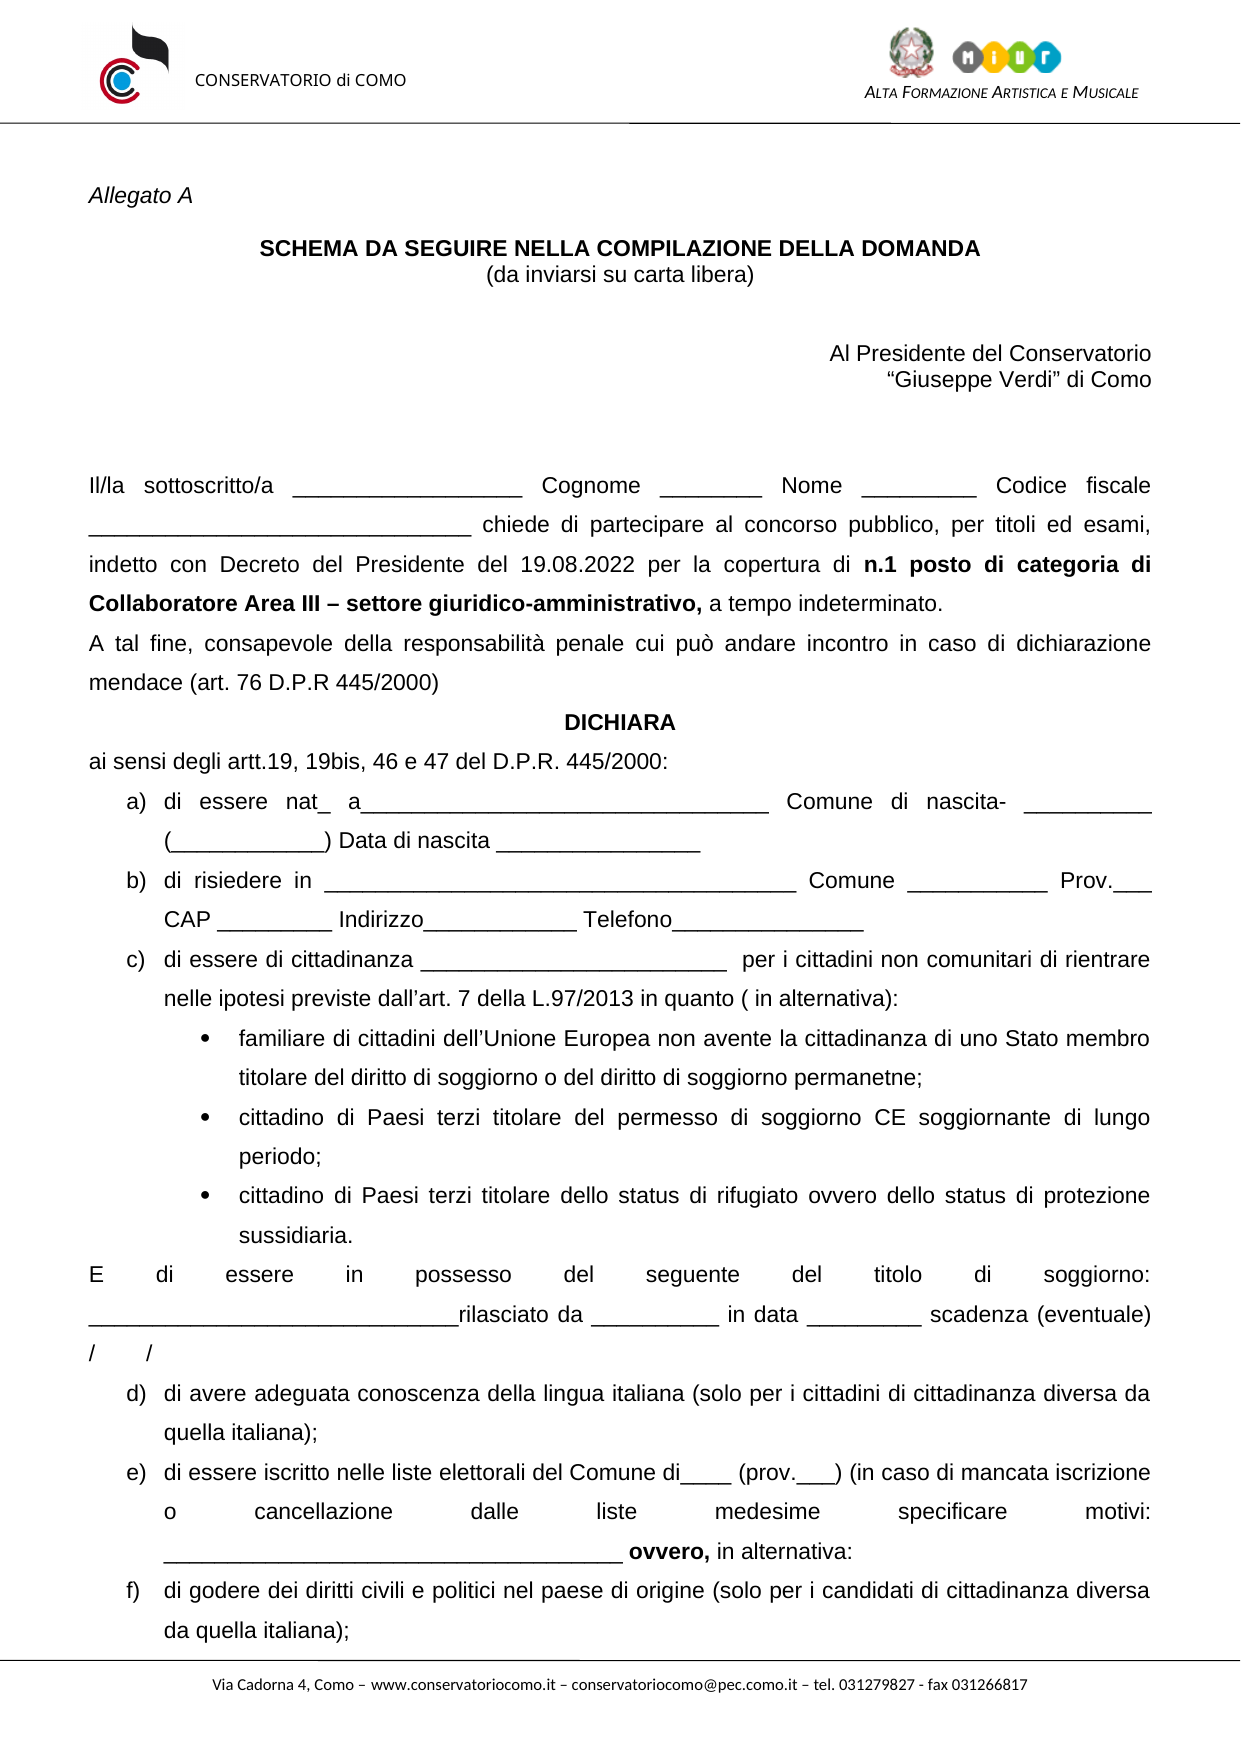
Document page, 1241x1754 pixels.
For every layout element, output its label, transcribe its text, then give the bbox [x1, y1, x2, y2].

list di avere adeguata conoscenza della lingua italiana (solo per i cittadini di cittadinanza diversa da quella italiana); [126, 1380, 1152, 1446]
text (da inviarsi su carta libera) [89, 261, 1152, 287]
text Allegato A [89, 182, 1152, 208]
list di essere iscritto nelle liste elettorali del Comune di____ (prov.___) (in caso di mancata iscrizione o cancellazione dalle liste medesime specificare motivi: ____________________________________ ovvero, in alternativa: [126, 1459, 1152, 1564]
text A tal fine, consapevole della responsabilità penale cui può andare incontro in caso di dichiarazione mendace (art. 76 D.P.R 445/2000) [89, 630, 1152, 696]
list cittadino di Paesi terzi titolare del permesso di soggiorno CE soggiornante di lungo periodo; [201, 1103, 1152, 1169]
text DICHIARA [89, 709, 1152, 735]
text Il/la sottoscritto/a __________________ Cognome ________ Nome _________ Codice fiscale ______________________________ chiede di partecipare al concorso pubblico, per titoli ed esami, indetto con Decreto del Presidente del 19.08.2022 per la copertura di n.1 posto di categoria di Collaboratore Area III – settore giuridico-amministrativo, a tempo indeterminato. [89, 472, 1152, 617]
list di godere dei diritti civili e politici nel paese di origine (solo per i candidati di cittadinanza diversa da quella italiana); [126, 1577, 1152, 1643]
list di essere di cittadinanza ________________________ per i cittadini non comunitari di rientrare nelle ipotesi previste dall’art. 7 della L.97/2013 in quanto ( in alternativa): [126, 946, 1152, 1011]
text “Giuseppe Verdi” di Como [89, 366, 1152, 393]
list di essere nat_ a________________________________ Comune di nascita- __________ (____________) Data di nascita ________________ [126, 788, 1152, 853]
list di risiedere in _____________________________________ Comune ___________ Prov.___ CAP _________ Indirizzo____________ Telefono_______________ [126, 867, 1152, 932]
text E di essere in possesso del seguente del titolo di soggiorno: _____________________________rilasciato da __________ in data _________ scadenza (eventuale) / / [89, 1261, 1152, 1367]
list familiare di cittadini dell’Unione Europea non avente la cittadinanza di uno Stato membro titolare del diritto di soggiorno o del diritto di soggiorno permanetne; [201, 1024, 1152, 1090]
list cittadino di Paesi terzi titolare dello status di rifugiato ovvero dello status di protezione sussidiaria. [201, 1182, 1152, 1248]
text ai sensi degli artt.19, 19bis, 46 e 47 del D.P.R. 445/2000: [89, 748, 1152, 774]
picture [80, 22, 185, 110]
text Al Presidente del Conservatorio [89, 340, 1152, 366]
text SCHEMA DA SEGUIRE NELLA COMPILAZIONE DELLA DOMANDA [89, 234, 1152, 261]
